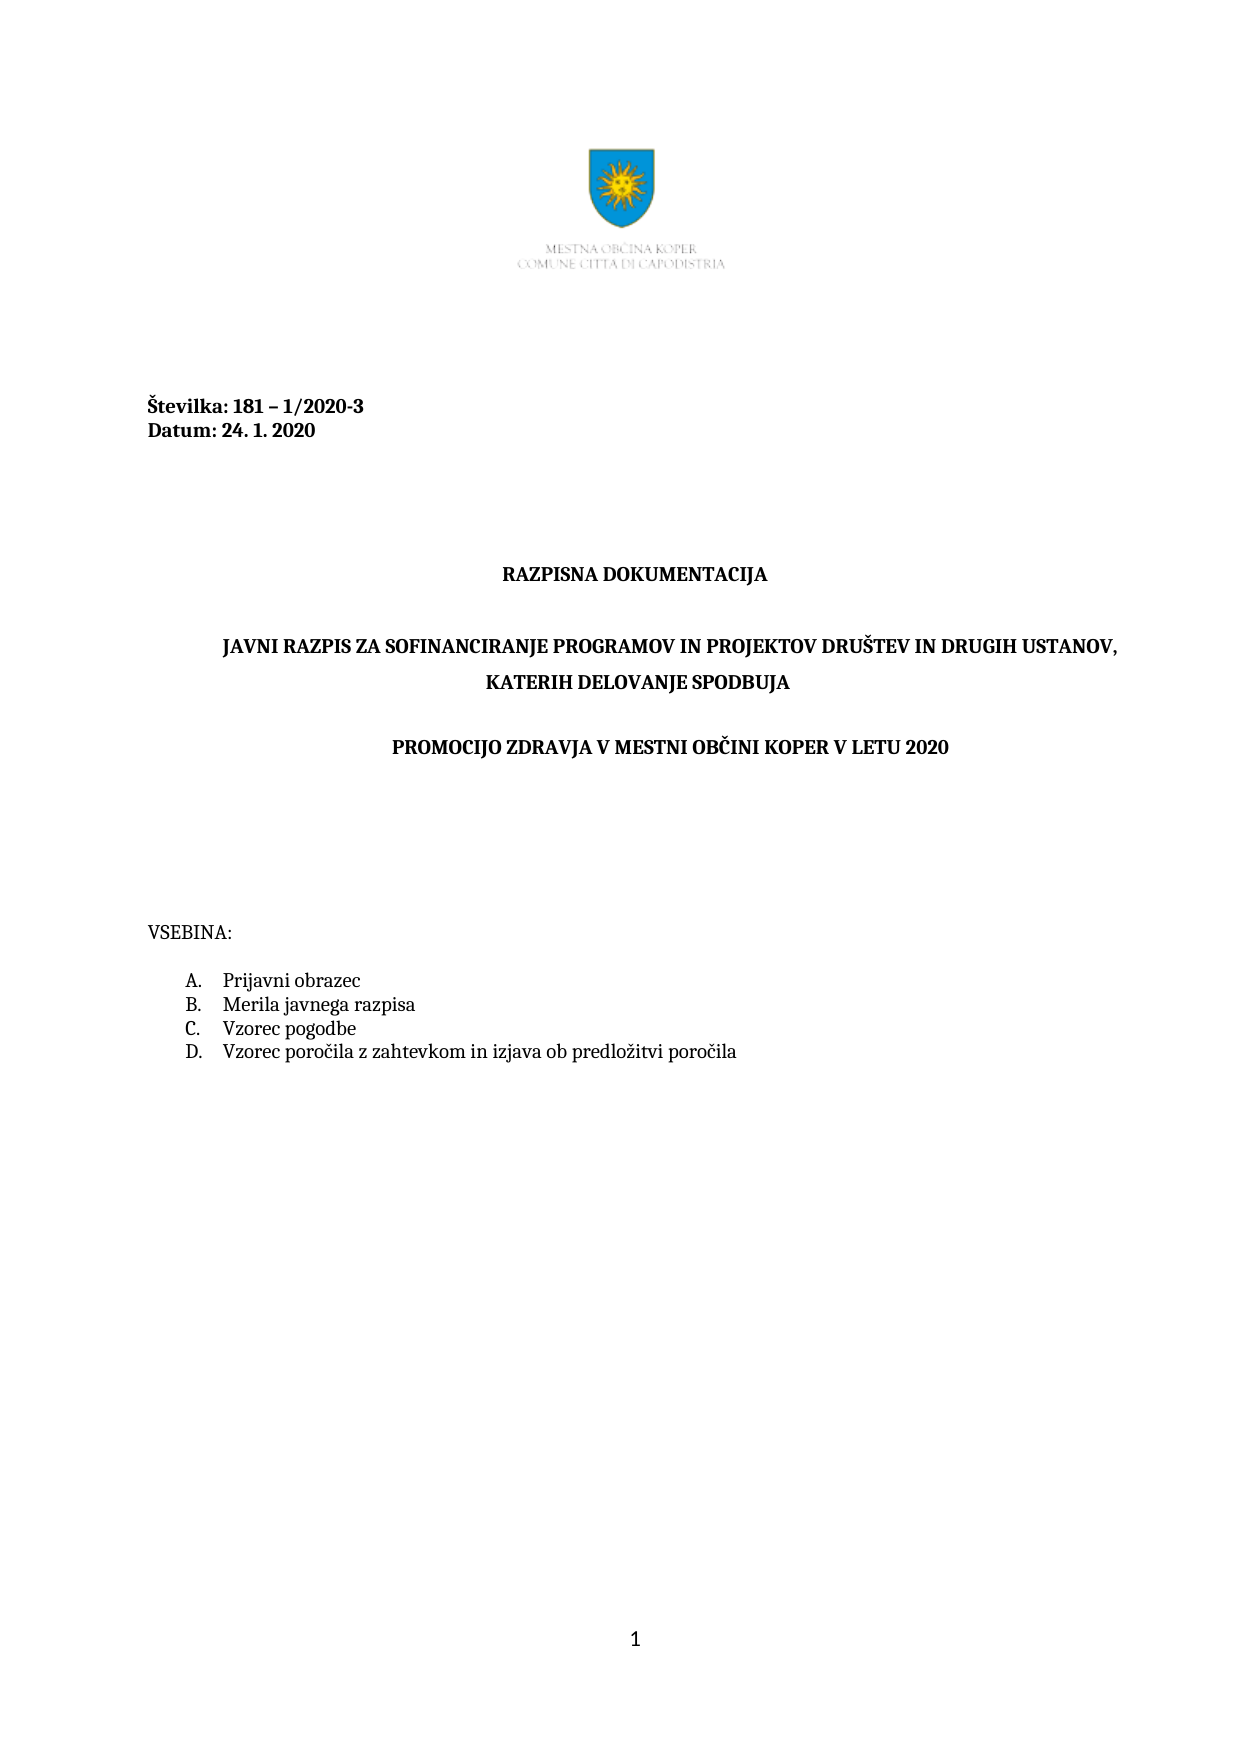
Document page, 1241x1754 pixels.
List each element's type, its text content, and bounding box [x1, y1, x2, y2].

text VSEBINA: [148, 920, 1122, 944]
list Merila javnega razpisa [185, 992, 1122, 1016]
text RAZPISNA DOKUMENTACIJA [148, 563, 1122, 587]
list Vzorec pogodbe [185, 1016, 1122, 1040]
list Vzorec poročila z zahtevkom in izjava ob predložitvi poročila [185, 1040, 1122, 1064]
text Številka: 181 – 1/2020-3 [148, 395, 1122, 419]
text Datum: 24. 1. 2020 [148, 419, 1122, 443]
text JAVNI RAZPIS ZA SOFINANCIRANJE PROGRAMOV IN PROJEKTOV DRUŠTEV IN DRUGIH USTANOV, KATERIH DELOVANJE SPODBUJA [153, 634, 1122, 694]
text PROMOCIJO ZDRAVJA V MESTNI OBČINI KOPER V LETU 2020 [153, 736, 1122, 759]
list Prijavni obrazec [185, 968, 1122, 992]
